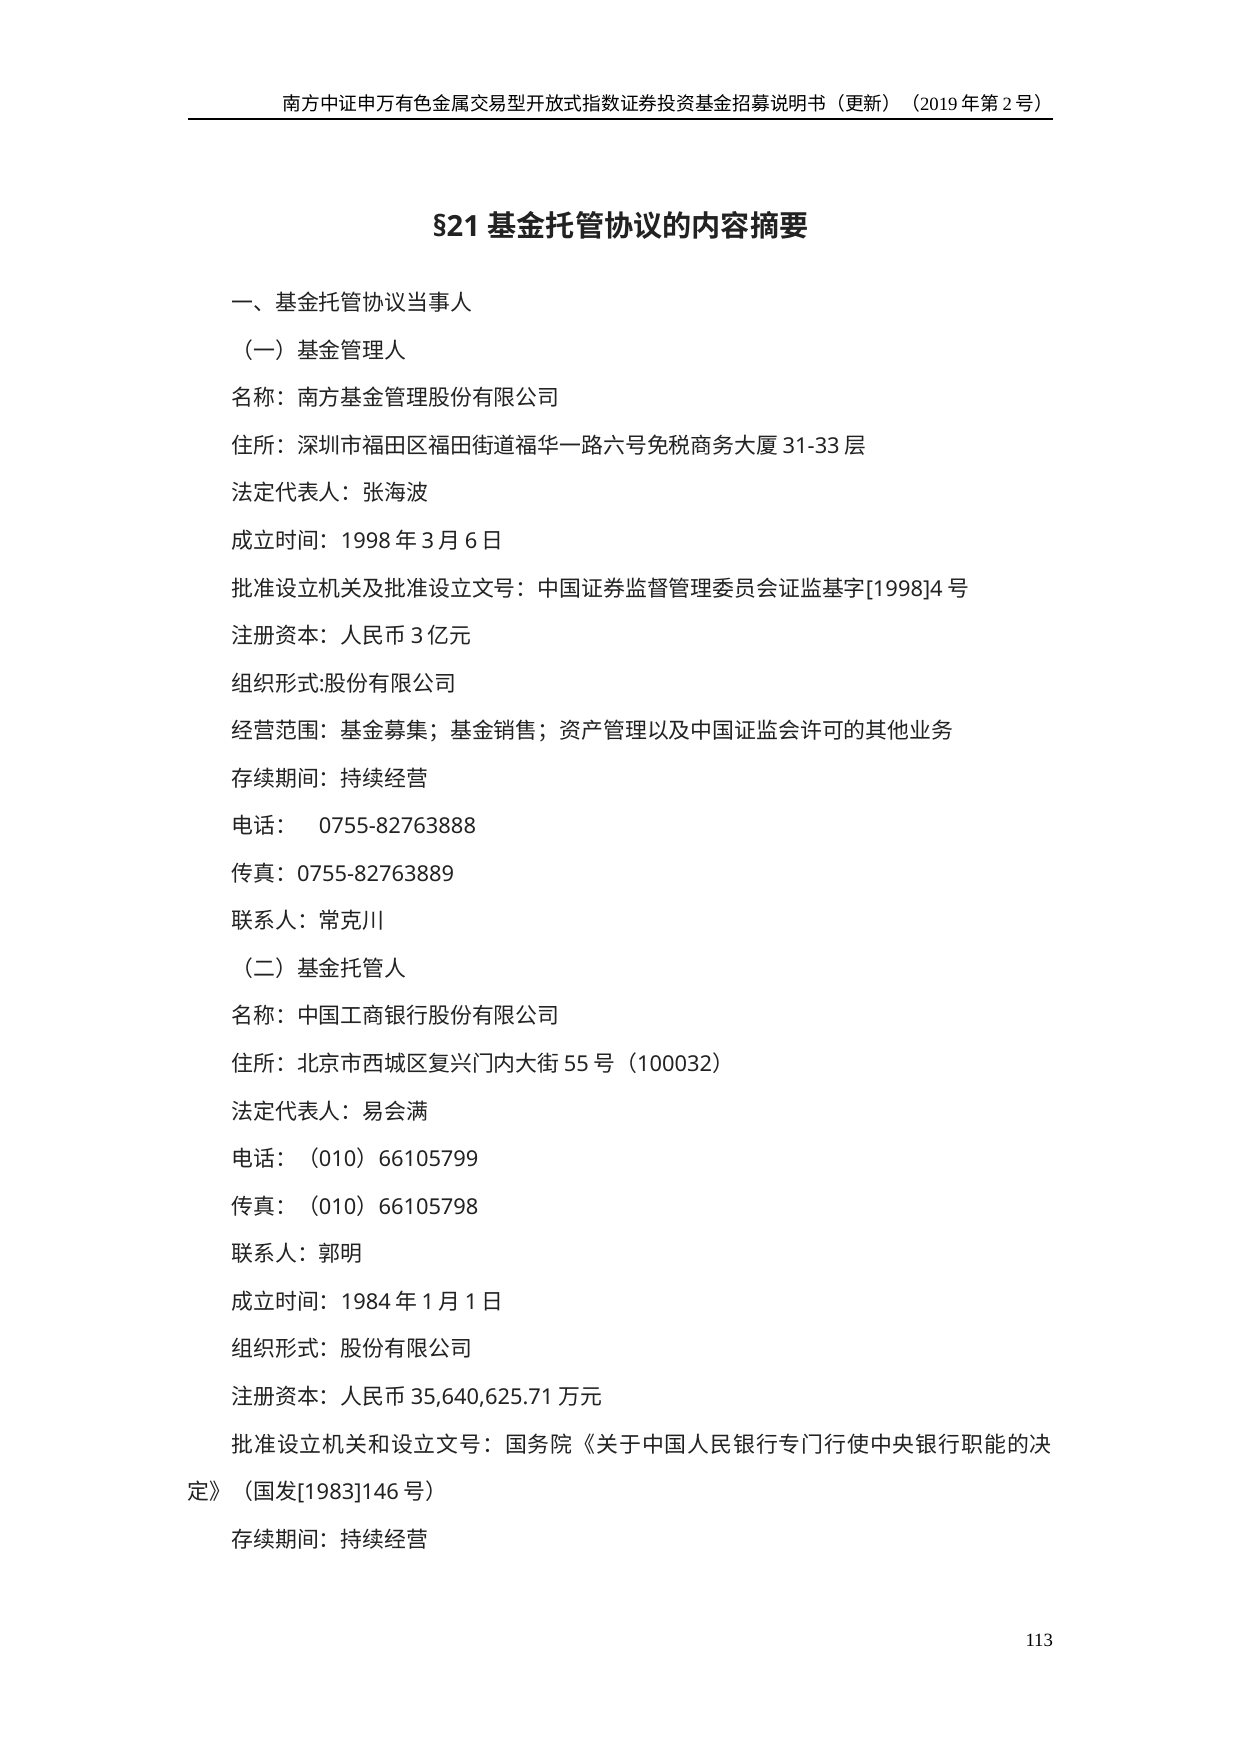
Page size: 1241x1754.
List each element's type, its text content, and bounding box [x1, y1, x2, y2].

text 住所：北京市西城区复兴门内大街55号（100032） [187, 1046, 1053, 1078]
text 组织形式：股份有限公司 [187, 1331, 1053, 1363]
text 存续期间：持续经营 [187, 761, 1053, 792]
text （一）基金管理人 [187, 333, 1053, 364]
text （二）基金托管人 [187, 951, 1053, 983]
text 传真：0755-82763889 [187, 856, 1053, 888]
text 名称：南方基金管理股份有限公司 [187, 380, 1053, 412]
text 注册资本：人民币3亿元 [187, 618, 1053, 650]
text 注册资本：人民币35,640,625.71万元 [187, 1379, 1053, 1411]
text 成立时间：1984年1月1日 [187, 1284, 1053, 1316]
text 经营范围：基金募集；基金销售；资产管理以及中国证监会许可的其他业务 [187, 713, 1053, 745]
text 成立时间：1998年3月6日 [187, 523, 1053, 555]
text 联系人：郭明 [187, 1236, 1053, 1268]
text 联系人：常克川 [187, 903, 1053, 935]
text 住所：深圳市福田区福田街道福华一路六号免税商务大厦31-33层 [187, 428, 1053, 459]
text 名称：中国工商银行股份有限公司 [187, 998, 1053, 1030]
text 法定代表人：张海波 [187, 475, 1053, 507]
text 电话：（010）66105799 [187, 1141, 1053, 1173]
text 批准设立机关和设立文号：国务院《关于中国人民银行专门行使中央银行职能的决定》（国发[1983]146号） [187, 1427, 1053, 1506]
text 传真：（010）66105798 [187, 1189, 1053, 1221]
text 批准设立机关及批准设立文号：中国证券监督管理委员会证监基字[1998]4号 [187, 571, 1053, 602]
text 存续期间：持续经营 [187, 1522, 1053, 1553]
text 一、基金托管协议当事人 [187, 285, 1053, 317]
text §21 基金托管协议的内容摘要 [187, 191, 1053, 256]
text 法定代表人：易会满 [187, 1094, 1053, 1125]
text 组织形式:股份有限公司 [187, 666, 1053, 697]
text 电话： 0755-82763888 [187, 808, 1053, 840]
